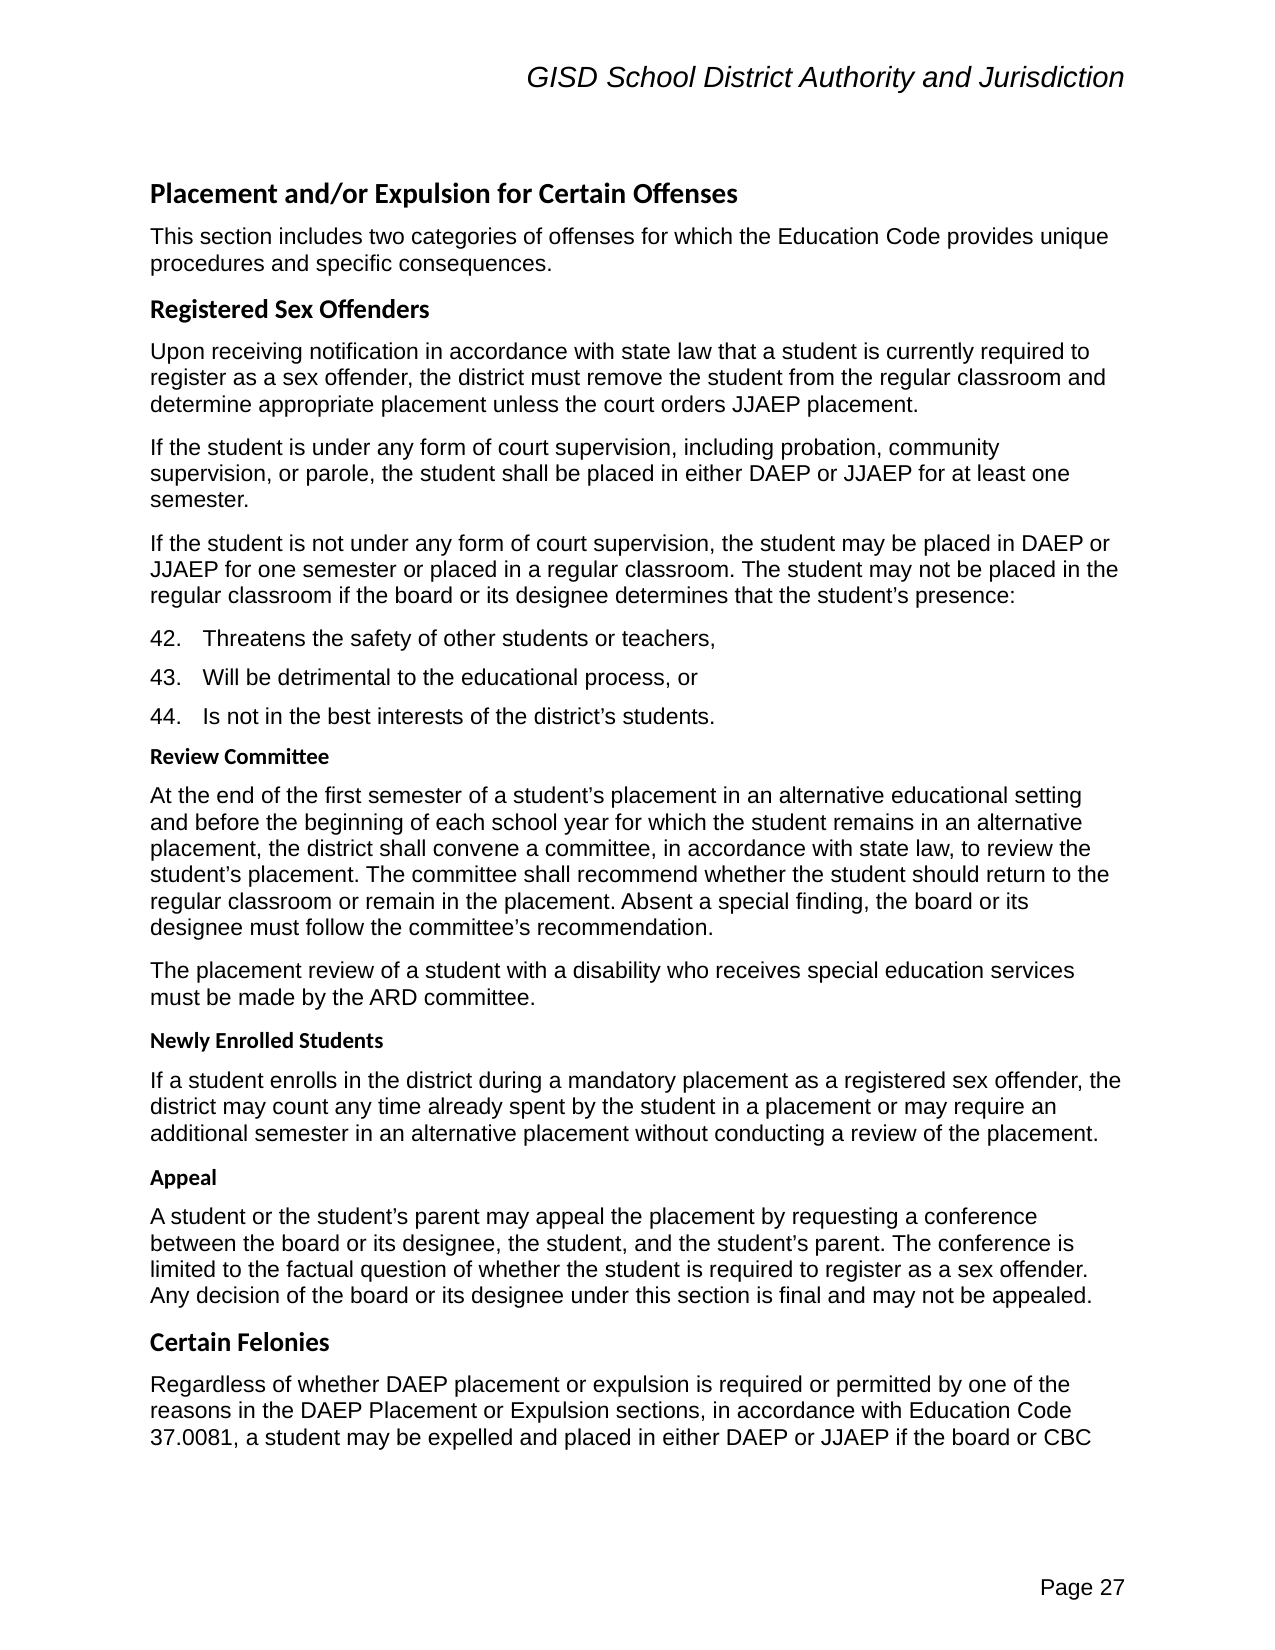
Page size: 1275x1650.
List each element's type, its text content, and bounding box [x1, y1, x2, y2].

text If the student is not under any form of court supervision, the student may be placed in DAEP or JJAEP for one semester or placed in a regular classroom. The student may not be placed in the regular classroom if the board or its designee determines that the student’s presence: [150, 529, 1125, 608]
list Is not in the best interests of the district’s students. [150, 703, 1125, 729]
text A student or the student’s parent may appeal the placement by requesting a conference between the board or its designee, the student, and the student’s parent. The conference is limited to the factual question of whether the student is required to register as a sex offender. Any decision of the board or its designee under this section is final and may not be appealed. [150, 1203, 1125, 1309]
subtitle Placement and/or Expulsion for Certain Offenses [150, 175, 1125, 211]
subtitle Newly Enrolled Students [150, 1026, 1125, 1054]
text This section includes two categories of offenses for which the Education Code provides unique procedures and specific consequences. [150, 223, 1125, 276]
text Upon receiving notification in accordance with state law that a student is currently required to register as a sex offender, the district must remove the student from the regular classroom and determine appropriate placement unless the court orders JJAEP placement. [150, 338, 1125, 417]
text If the student is under any form of court supervision, including probation, community supervision, or parole, the student shall be placed in either DAEP or JJAEP for at least one semester. [150, 434, 1125, 513]
list Threatens the safety of other students or teachers, [150, 625, 1125, 652]
text If a student enrolls in the district during a mandatory placement as a registered sex offender, the district may count any time already spent by the student in a placement or may require an additional semester in an alternative placement without conducting a review of the placement. [150, 1067, 1125, 1146]
subtitle Appeal [150, 1163, 1125, 1191]
text The placement review of a student with a disability who receives special education services must be made by the ARD committee. [150, 957, 1125, 1010]
subtitle Certain Felonies [150, 1325, 1125, 1358]
subtitle Review Committee [150, 742, 1125, 770]
list Will be detrimental to the educational process, or [150, 664, 1125, 690]
subtitle Registered Sex Offenders [150, 292, 1125, 326]
text At the end of the first semester of a student’s placement in an alternative educational setting and before the beginning of each school year for which the student remains in an alternative placement, the district shall convene a committee, in accordance with state law, to review the student’s placement. The committee shall recommend whether the student should return to the regular classroom or remain in the placement. Absent a special finding, the board or its designee must follow the committee’s recommendation. [150, 782, 1125, 940]
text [150, 1371, 1125, 1450]
